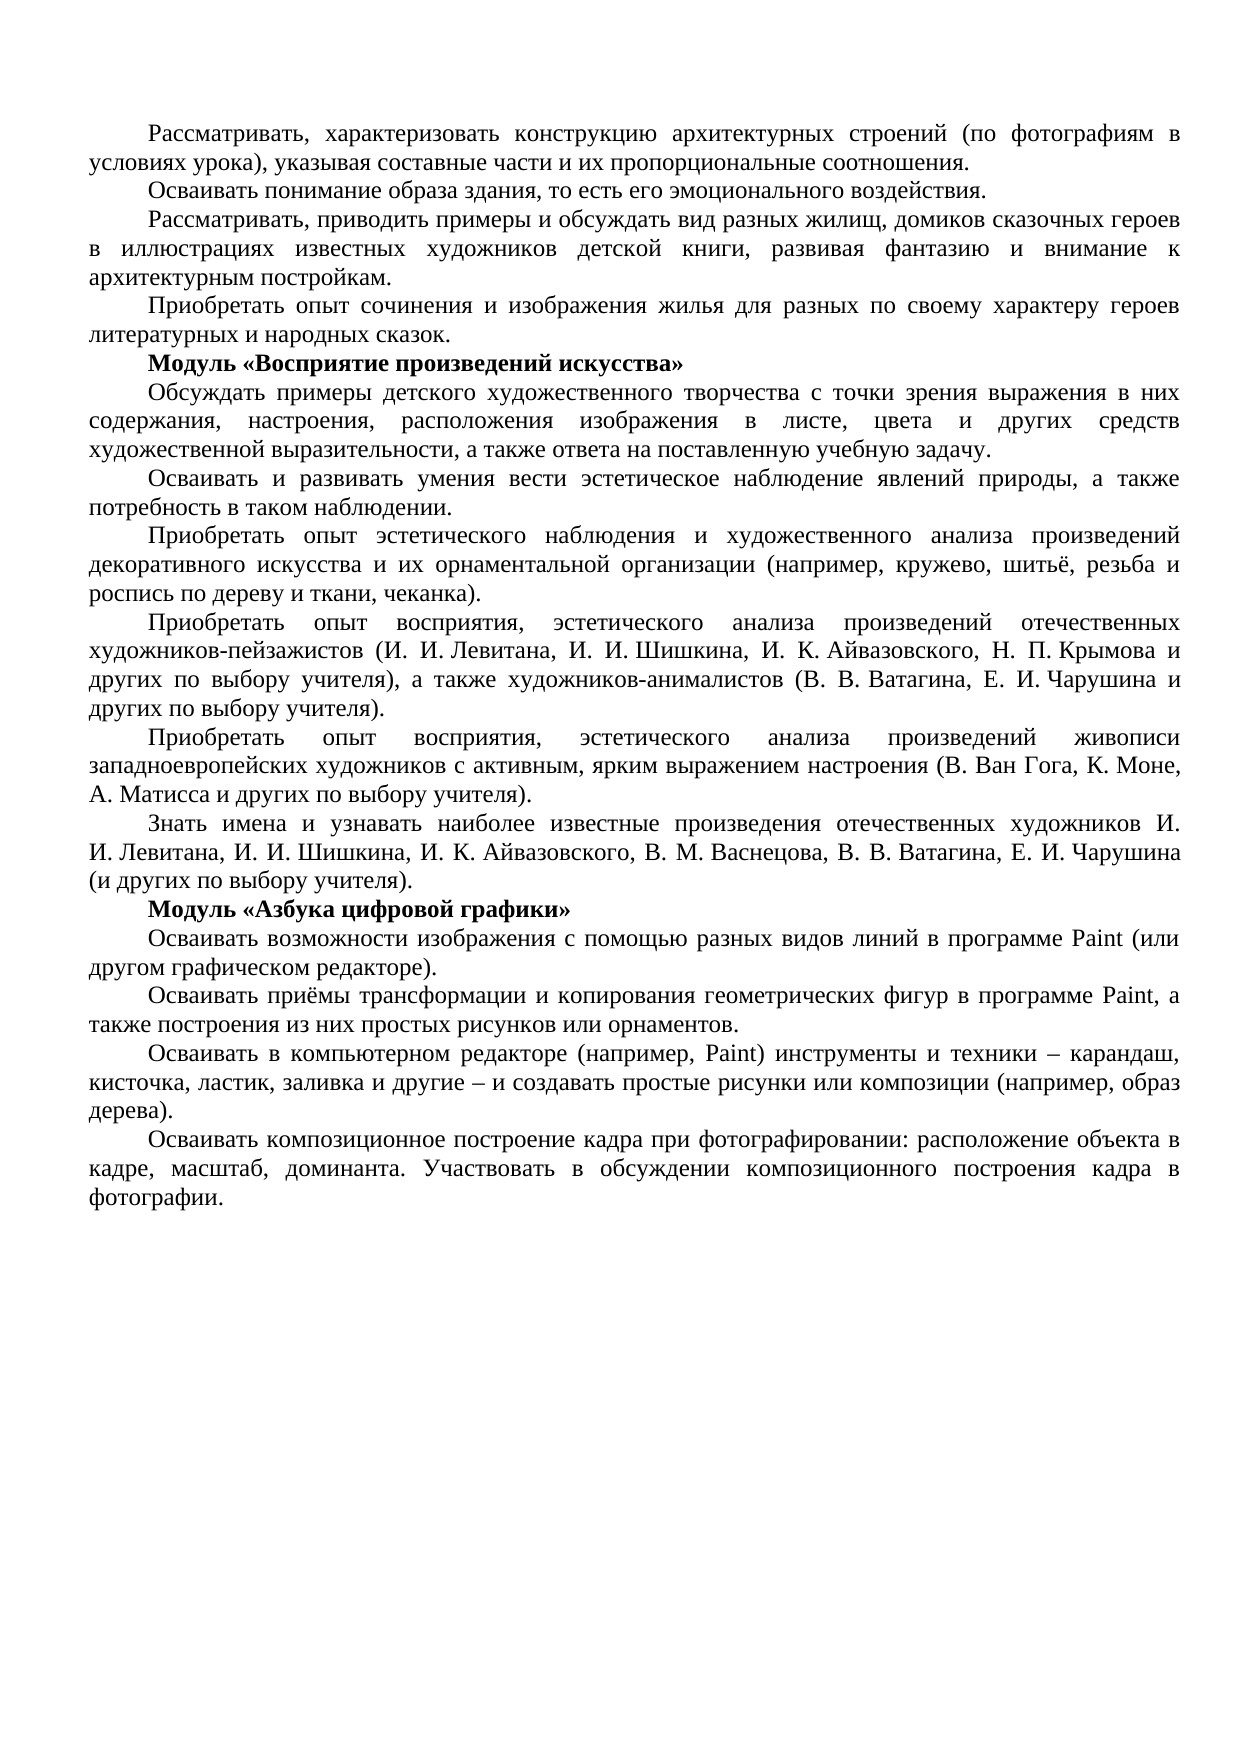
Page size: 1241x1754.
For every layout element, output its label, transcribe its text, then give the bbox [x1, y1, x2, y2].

text Приобретать опыт сочинения и изображения жилья для разных по своему характеру героев литературных и народных сказок. [89, 291, 1181, 348]
text Осваивать понимание образа здания, то есть его эмоционального воздействия. [89, 176, 1181, 204]
text Знать имена и узнавать наиболее известные произведения отечественных художников И. И. Левитана, И. И. Шишкина, И. К. Айвазовского, В. М. Васнецова, В. В. Ватагина, Е. И. Чарушина (и других по выбору учителя). [89, 808, 1181, 894]
text Приобретать опыт восприятия, эстетического анализа произведений отечественных художников-пейзажистов (И. И. Левитана, И. И. Шишкина, И. К. Айвазовского, Н. П. Крымова и других по выбору учителя), а также художников-анималистов (В. В. Ватагина, Е. И. Чарушина и других по выбору учителя). [89, 607, 1181, 722]
text Модуль «Азбука цифровой графики» [89, 894, 1181, 923]
text Осваивать и развивать умения вести эстетическое наблюдение явлений природы, а также потребность в таком наблюдении. [89, 463, 1181, 521]
text Осваивать композиционное построение кадра при фотографировании: расположение объекта в кадре, масштаб, доминанта. Участвовать в обсуждении композиционного построения кадра в фотографии. [89, 1124, 1181, 1211]
text Осваивать приёмы трансформации и копирования геометрических фигур в программе Paint, а также построения из них простых рисунков или орнаментов. [89, 981, 1181, 1038]
text Осваивать возможности изображения с помощью разных видов линий в программе Paint (или другом графическом редакторе). [89, 923, 1181, 981]
text Рассматривать, приводить примеры и обсуждать вид разных жилищ, домиков сказочных героев в иллюстрациях известных художников детской книги, развивая фантазию и внимание к архитектурным постройкам. [89, 204, 1181, 291]
text Обсуждать примеры детского художественного творчества с точки зрения выражения в них содержания, настроения, расположения изображения в листе, цвета и других средств художественной выразительности, а также ответа на поставленную учебную задачу. [89, 377, 1181, 463]
text Осваивать в компьютерном редакторе (например, Paint) инструменты и техники – карандаш, кисточка, ластик, заливка и другие – и создавать простые рисунки или композиции (например, образ дерева). [89, 1038, 1181, 1124]
text Приобретать опыт восприятия, эстетического анализа произведений живописи западноевропейских художников с активным, ярким выражением настроения (В. Ван Гога, К. Моне, А. Матисса и других по выбору учителя). [89, 722, 1181, 808]
text Приобретать опыт эстетического наблюдения и художественного анализа произведений декоративного искусства и их орнаментальной организации (например, кружево, шитьё, резьба и роспись по дереву и ткани, чеканка). [89, 521, 1181, 607]
text Модуль «Восприятие произведений искусства» [89, 348, 1181, 377]
text Рассматривать, характеризовать конструкцию архитектурных строений (по фотографиям в условиях урока), указывая составные части и их пропорциональные соотношения. [89, 118, 1181, 176]
